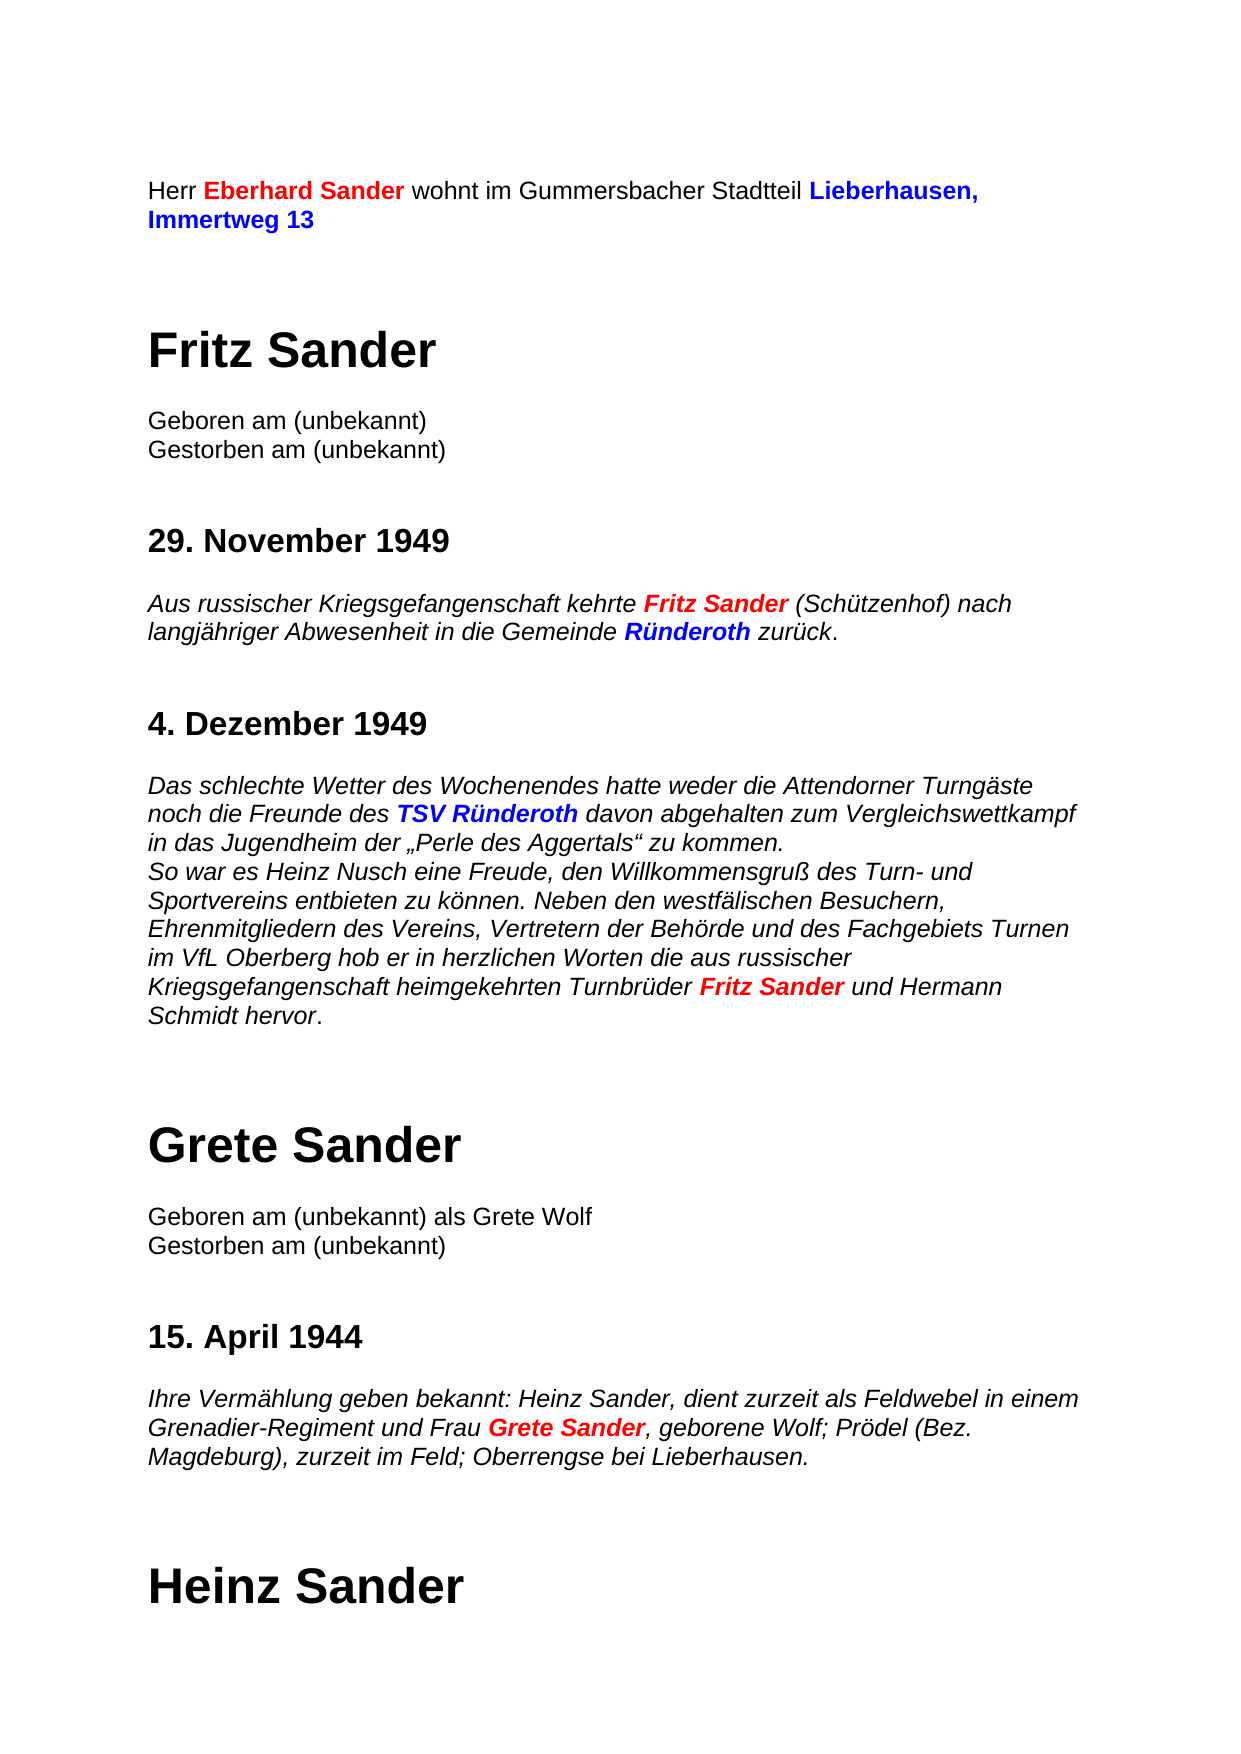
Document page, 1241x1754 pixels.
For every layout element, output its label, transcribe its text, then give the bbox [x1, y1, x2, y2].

text Fritz Sander [148, 320, 1093, 378]
text Gestorben am (unbekannt) [148, 435, 1093, 464]
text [148, 1384, 1093, 1470]
text So war es Heinz Nusch eine Freude, den Willkommensgruß des Turn- und Sportvereins entbieten zu können. Neben den westfälischen Besuchern, Ehrenmitgliedern des Vereins, Vertretern der Behörde und des Fachgebiets Turnen im VfL Oberberg hob er in herzlichen Worten die aus russischer Kriegsgefangenschaft heimgekehrten Turnbrüder Fritz Sander und Hermann Schmidt hervor. [148, 857, 1093, 1029]
text 29. November 1949 [148, 521, 1093, 560]
text Herr Eberhard Sander wohnt im Gummersbacher Stadtteil Lieberhausen, Immertweg 13 [148, 176, 1093, 234]
text Heinz Sander [148, 1557, 1093, 1614]
text 15. April 1944 [148, 1317, 1093, 1355]
text Geboren am (unbekannt) [148, 406, 1093, 435]
text Aus russischer Kriegsgefangenschaft kehrte Fritz Sander (Schützenhof) nach langjähriger Abwesenheit in die Gemeinde Ründeroth zurück. [148, 588, 1093, 646]
text Gestorben am (unbekannt) [148, 1231, 1093, 1259]
text 4. Dezember 1949 [148, 703, 1093, 742]
text Geboren am (unbekannt) als Grete Wolf [148, 1202, 1093, 1231]
text Grete Sander [148, 1116, 1093, 1173]
text Das schlechte Wetter des Wochenendes hatte weder die Attendorner Turngäste noch die Freunde des TSV Ründeroth davon abgehalten zum Vergleichswettkampf in das Jugendheim der „Perle des Aggertals“ zu kommen. [148, 771, 1093, 857]
